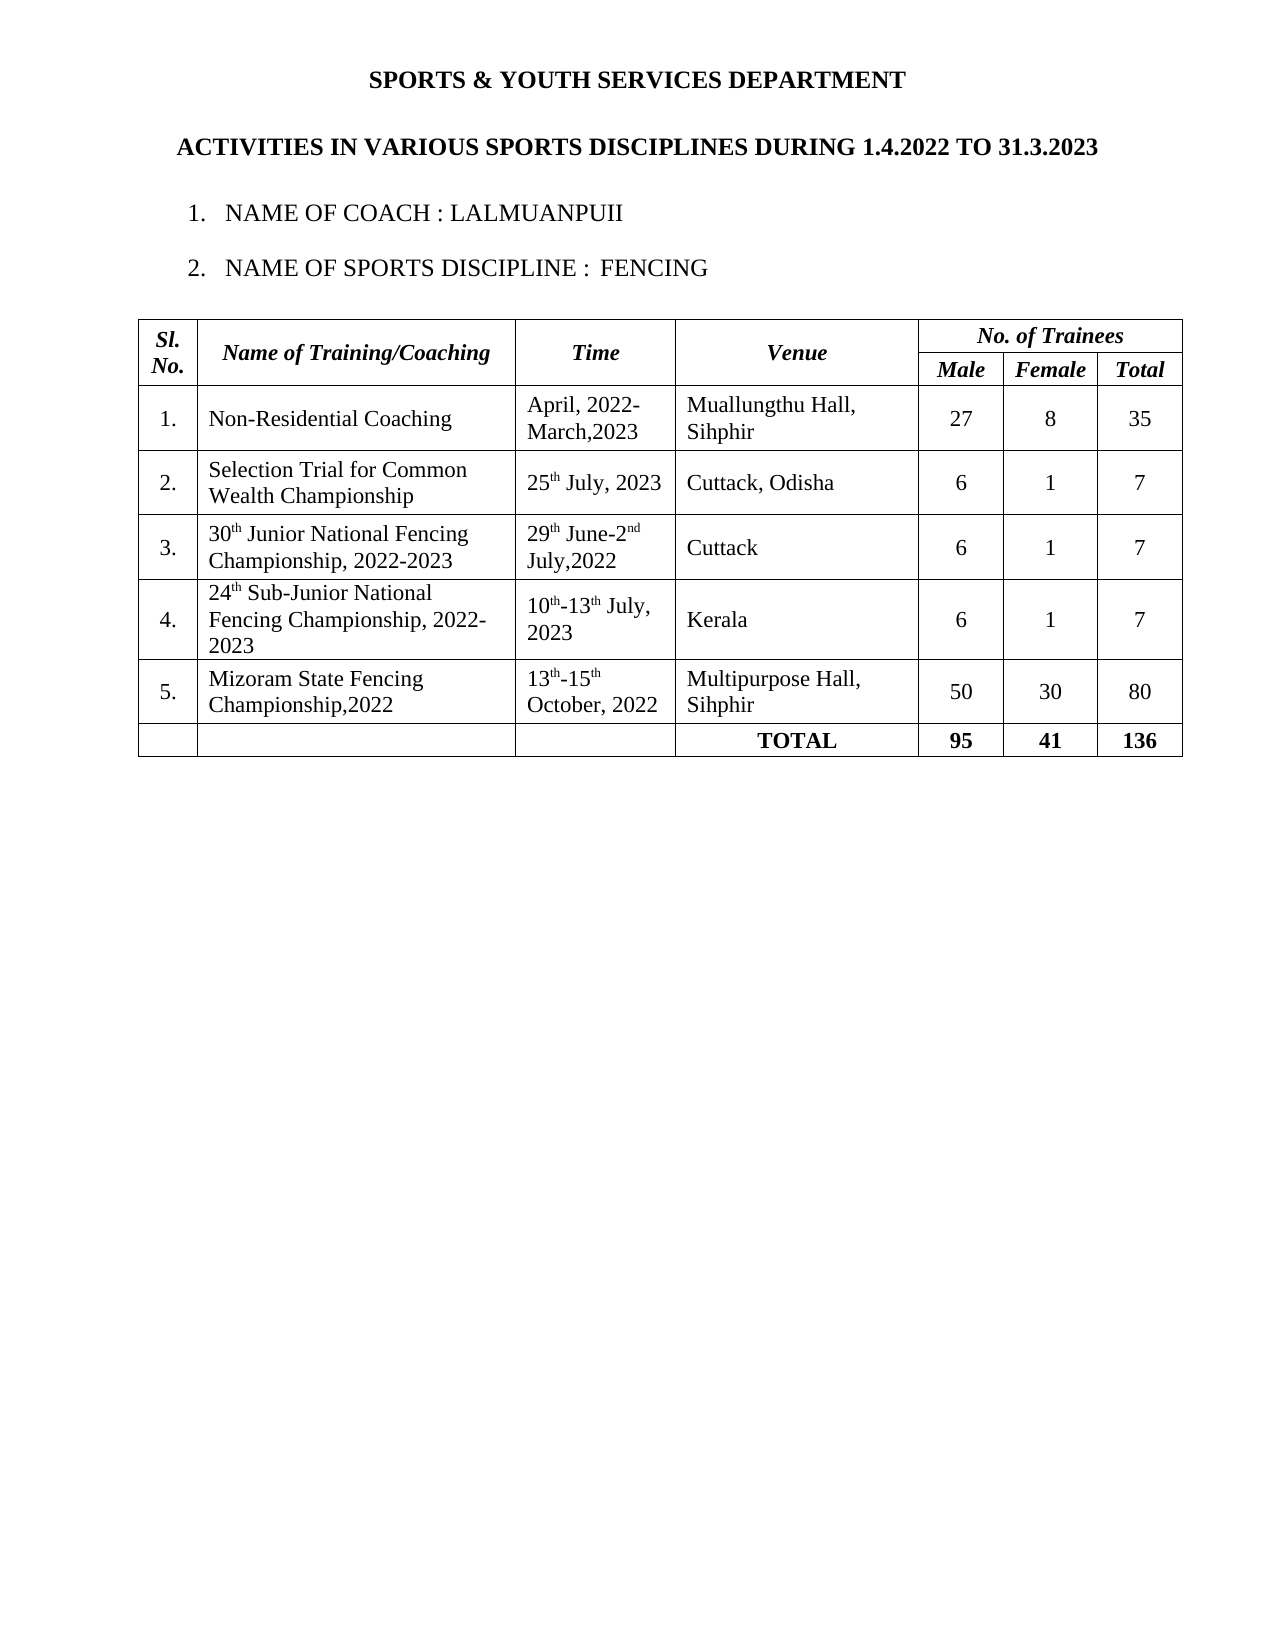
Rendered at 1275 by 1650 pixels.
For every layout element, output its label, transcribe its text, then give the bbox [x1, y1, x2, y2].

table_cell Multipurpose Hall, Sihphir [676, 660, 918, 723]
table_cell Total [1098, 353, 1182, 385]
table_cell 1. [139, 386, 197, 449]
table_header Time [516, 320, 675, 385]
table_cell 29th June-2nd July,2022 [516, 515, 675, 578]
table_cell 5. [139, 660, 197, 723]
table_cell April, 2022-March,2023 [516, 386, 675, 449]
table_cell 1 [1004, 451, 1097, 514]
table_cell 6 [919, 515, 1003, 578]
table_cell 25th July, 2023 [516, 451, 675, 514]
table_cell 136 [1098, 724, 1182, 756]
table_cell 3. [139, 515, 197, 578]
text ACTIVITIES IN VARIOUS SPORTS DISCIPLINES DURING 1.4.2022 TO 31.3.2023 [150, 132, 1125, 160]
table_cell 80 [1098, 660, 1182, 723]
table_cell Female [1004, 353, 1097, 385]
table_cell [139, 724, 197, 756]
table_cell Male [919, 353, 1003, 385]
table_cell 7 [1098, 451, 1182, 514]
table_cell [516, 724, 675, 756]
table_cell Cuttack, Odisha [676, 451, 918, 514]
list NAME OF SPORTS DISCIPLINE : FENCING [187, 253, 1125, 281]
table_header Sl. No. [139, 320, 197, 385]
table_cell Cuttack [676, 515, 918, 578]
text SPORTS & YOUTH SERVICES DEPARTMENT [150, 66, 1125, 94]
table_cell 30 [1004, 660, 1097, 723]
table_cell 6 [919, 580, 1003, 658]
table_cell Selection Trial for Common Wealth Championship [198, 451, 515, 514]
table_cell [198, 724, 515, 756]
table_header No. of Trainees [919, 320, 1182, 352]
table_cell Non-Residential Coaching [198, 386, 515, 449]
table_cell 24th Sub-Junior National Fencing Championship, 2022-2023 [198, 580, 515, 658]
table_cell 7 [1098, 580, 1182, 658]
table_cell 1 [1004, 580, 1097, 658]
table_cell 1 [1004, 515, 1097, 578]
table_header Venue [676, 320, 918, 385]
table_cell 27 [919, 386, 1003, 449]
table_cell TOTAL [676, 724, 918, 756]
list NAME OF COACH : LALMUANPUII [187, 198, 1125, 226]
table_cell Muallungthu Hall, Sihphir [676, 386, 918, 449]
table_header Name of Training/Coaching [198, 320, 515, 385]
table_cell 6 [919, 451, 1003, 514]
table_cell 30th Junior National Fencing Championship, 2022-2023 [198, 515, 515, 578]
table_cell 95 [919, 724, 1003, 756]
table_cell 8 [1004, 386, 1097, 449]
table_cell 35 [1098, 386, 1182, 449]
table_cell 41 [1004, 724, 1097, 756]
table_cell Kerala [676, 580, 918, 658]
table_cell 10th-13th July, 2023 [516, 580, 675, 658]
table_cell 13th-15th October, 2022 [516, 660, 675, 723]
table_cell 4. [139, 580, 197, 658]
table_cell 2. [139, 451, 197, 514]
table_cell Mizoram State Fencing Championship,2022 [198, 660, 515, 723]
table_cell 7 [1098, 515, 1182, 578]
table_cell 50 [919, 660, 1003, 723]
